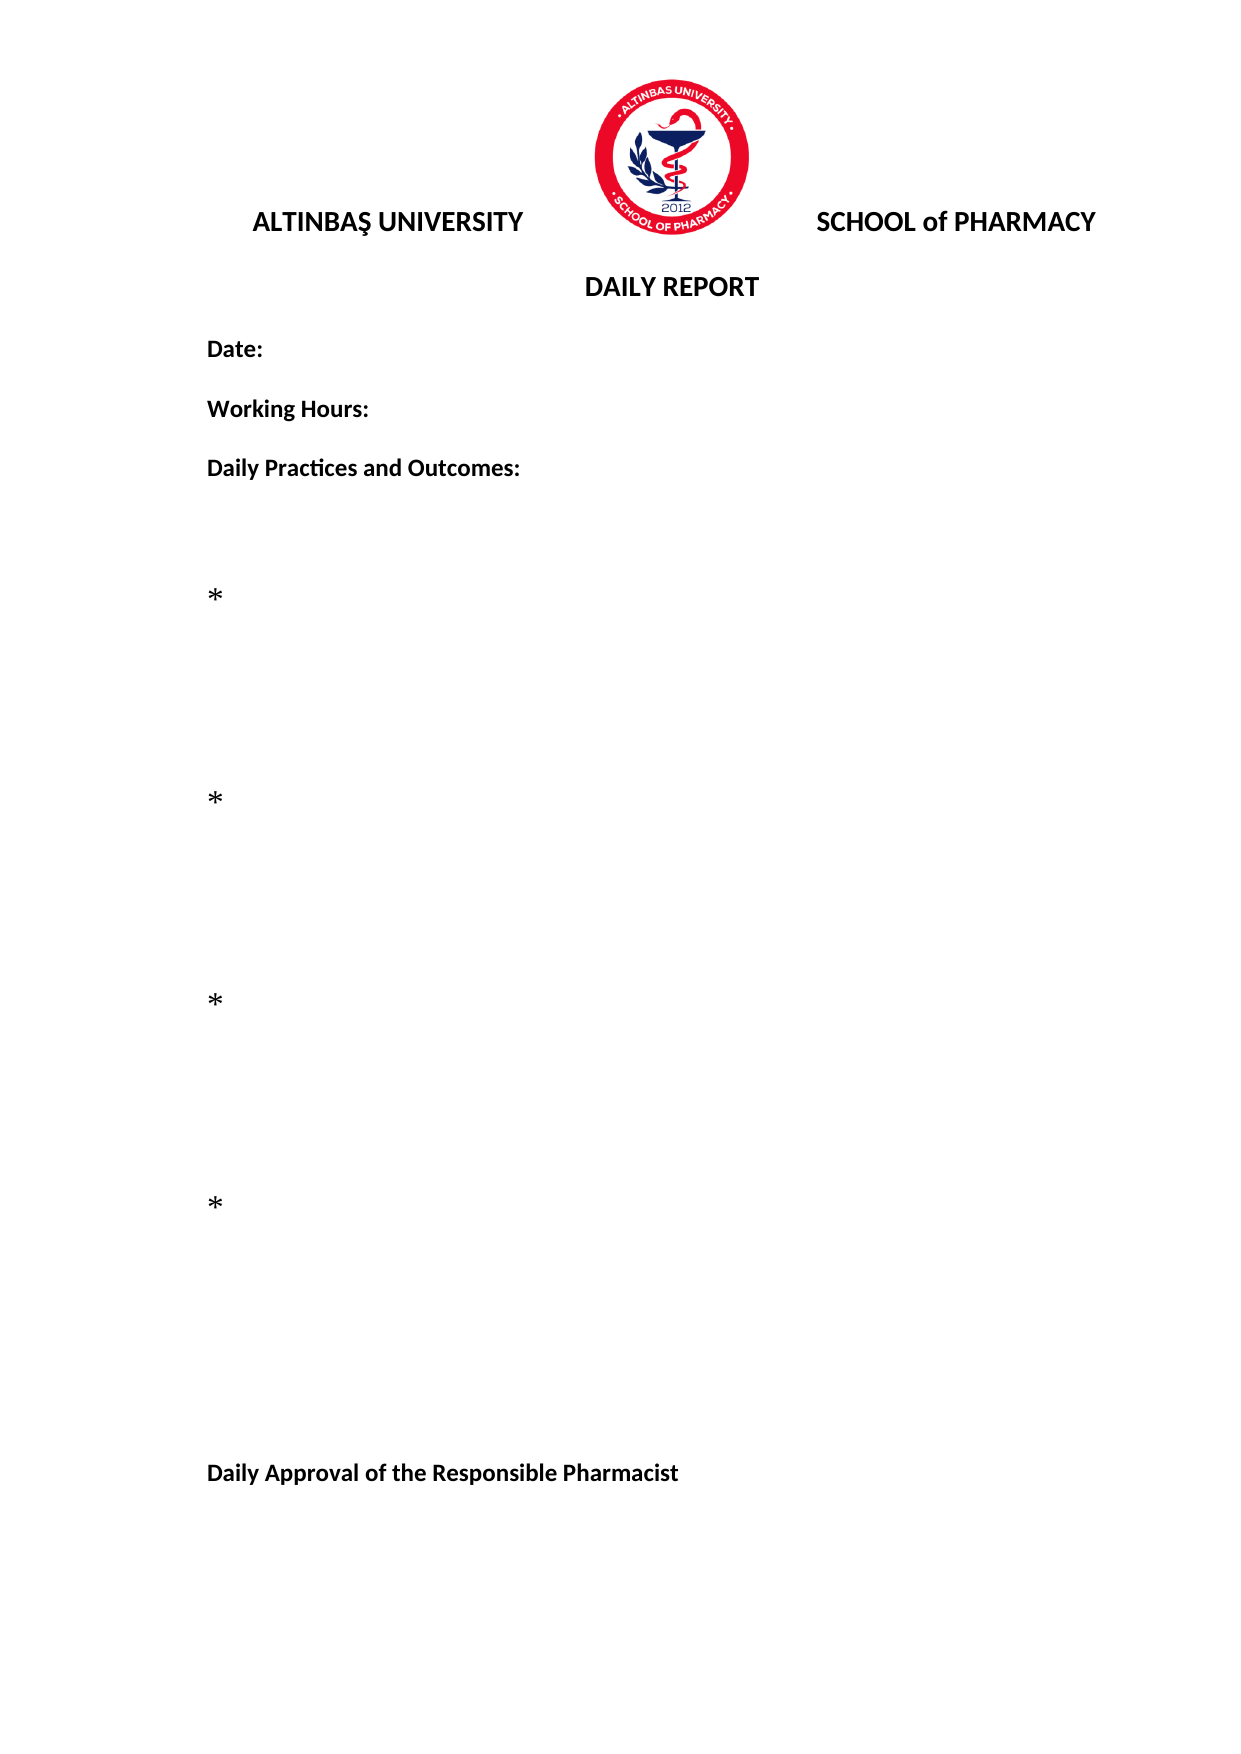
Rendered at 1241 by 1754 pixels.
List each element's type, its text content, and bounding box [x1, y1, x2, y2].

text ALTINBAŞ UNIVERSITY SCHOOL of PHARMACY [757, 203, 1137, 239]
text * [207, 579, 1137, 618]
text * [207, 984, 1137, 1023]
text * [207, 1187, 1137, 1225]
text DAILY REPORT [207, 268, 1137, 304]
picture [587, 73, 757, 243]
text ALTINBAŞ UNIVERSITY SCHOOL of PHARMACY [207, 203, 587, 239]
text Date: [207, 333, 1137, 363]
text Daily Practices and Outcomes: [207, 452, 1137, 483]
text Working Hours: [207, 393, 1137, 423]
text Daily Approval of the Responsible Pharmacist [207, 1457, 1137, 1488]
text * [207, 782, 1137, 820]
